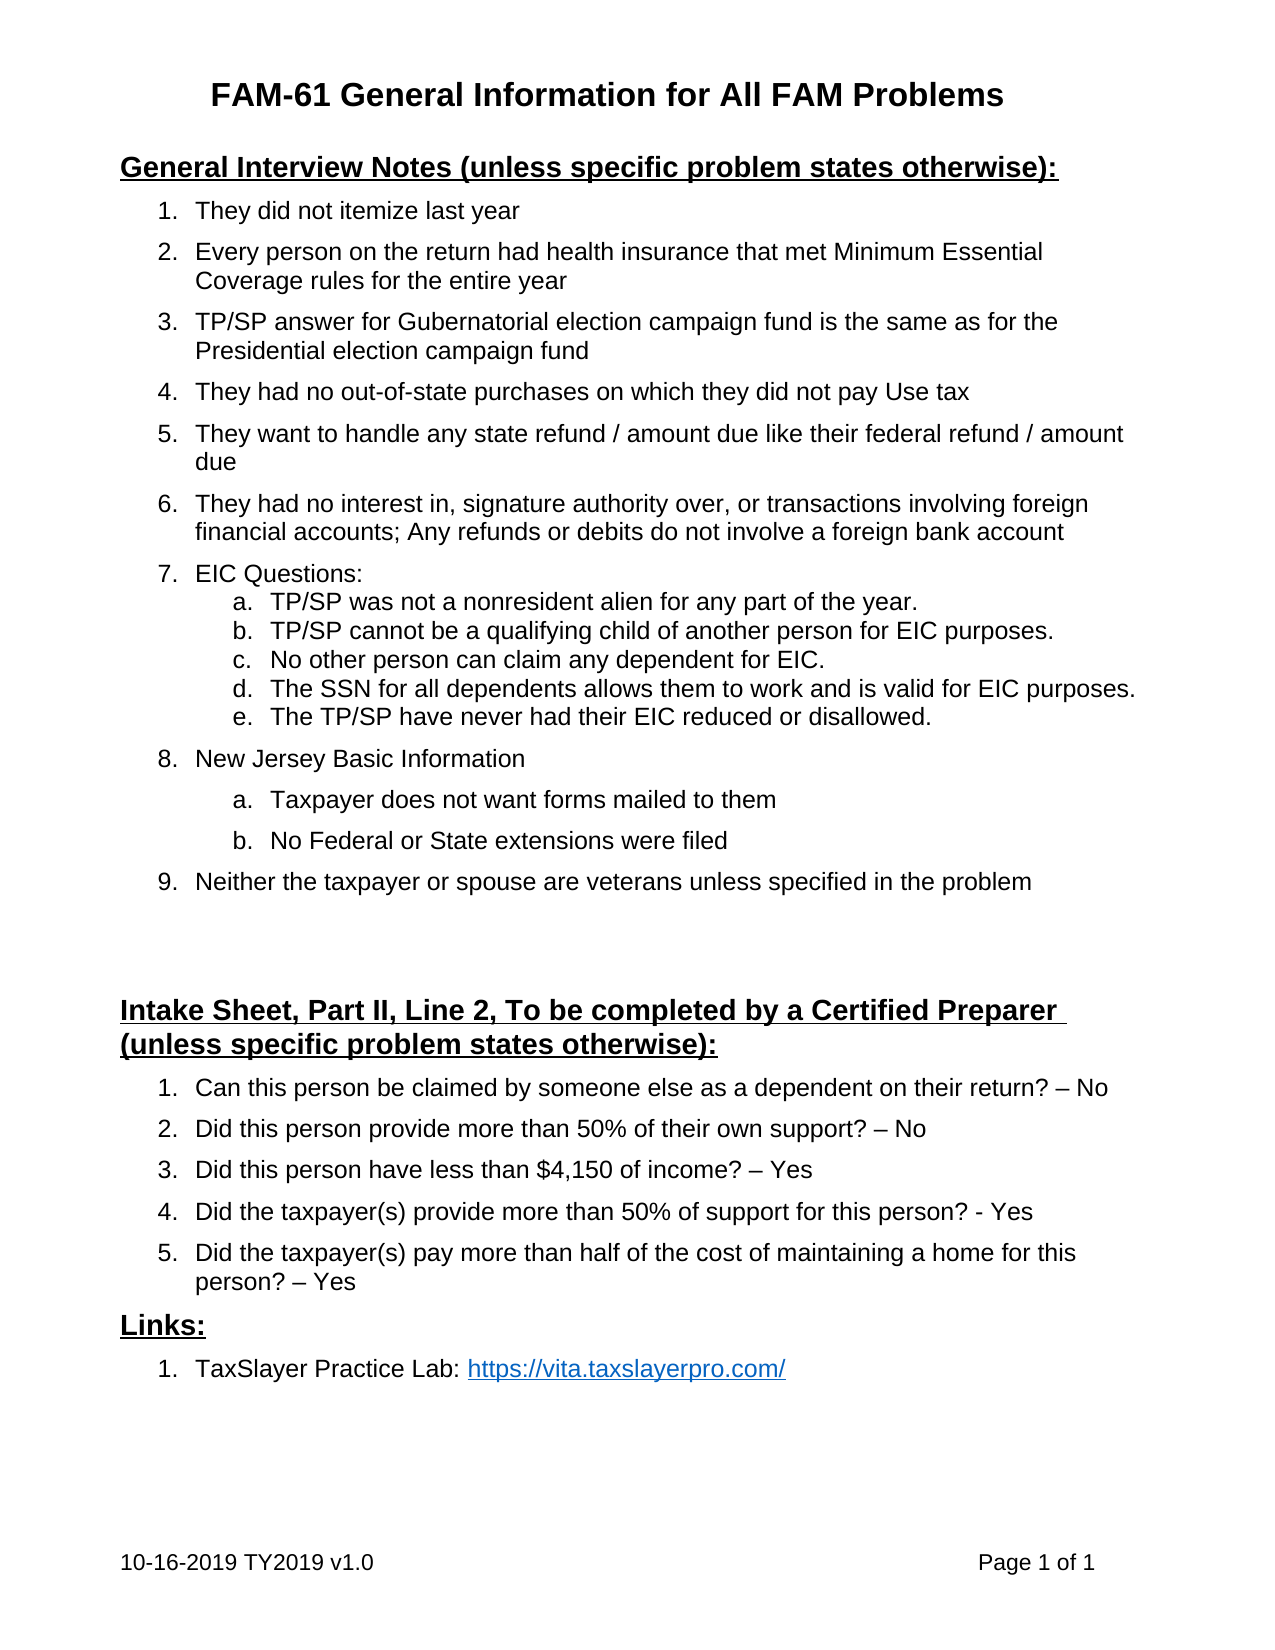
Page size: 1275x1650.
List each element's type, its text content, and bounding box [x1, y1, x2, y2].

list TP/SP was not a nonresident alien for any part of the year. [232, 587, 1155, 616]
list They want to handle any state refund / amount due like their federal refund / amount due [157, 418, 1155, 476]
subtitle Intake Sheet, Part II, Line 2, To be completed by a Certified Preparer (unless specific problem states otherwise): [120, 993, 1155, 1061]
list Taxpayer does not want forms mailed to them [232, 785, 1155, 813]
list The SSN for all dependents allows them to work and is valid for EIC purposes. [232, 673, 1155, 702]
subtitle General Interview Notes (unless specific problem states otherwise): [120, 150, 1155, 183]
list Did this person have less than $4,150 of income? – Yes [157, 1156, 1155, 1184]
list They had no out-of-state purchases on which they did not pay Use tax [157, 377, 1155, 406]
list Every person on the return had health insurance that met Minimum Essential Coverage rules for the entire year [157, 237, 1155, 295]
list Neither the taxpayer or spouse are veterans unless specified in the problem [157, 867, 1155, 896]
list They had no interest in, signature authority over, or transactions involving foreign financial accounts; Any refunds or debits do not involve a foreign bank account [157, 488, 1155, 546]
list Did the taxpayer(s) pay more than half of the cost of maintaining a home for this person? – Yes [157, 1238, 1155, 1296]
list Can this person be claimed by someone else as a dependent on their return? – No [157, 1073, 1155, 1102]
subtitle Links: [120, 1308, 1155, 1342]
list Did this person provide more than 50% of their own support? – No [157, 1114, 1155, 1143]
list They did not itemize last year [157, 196, 1155, 225]
list No other person can claim any dependent for EIC. [232, 645, 1155, 673]
list TP/SP cannot be a qualifying child of another person for EIC purposes. [232, 616, 1155, 645]
list Did the taxpayer(s) provide more than 50% of support for this person? - Yes [157, 1197, 1155, 1226]
list No Federal or State extensions were filed [232, 826, 1155, 855]
list New Jersey Basic Information [157, 743, 1155, 772]
list TP/SP answer for Gubernatorial election campaign fund is the same as for the Presidential election campaign fund [157, 307, 1155, 365]
list EIC Questions: [157, 558, 1155, 587]
list The TP/SP have never had their EIC reduced or disallowed. [232, 702, 1155, 731]
list TaxSlayer Practice Lab: https://vita.taxslayerpro.com/ [157, 1354, 1155, 1383]
